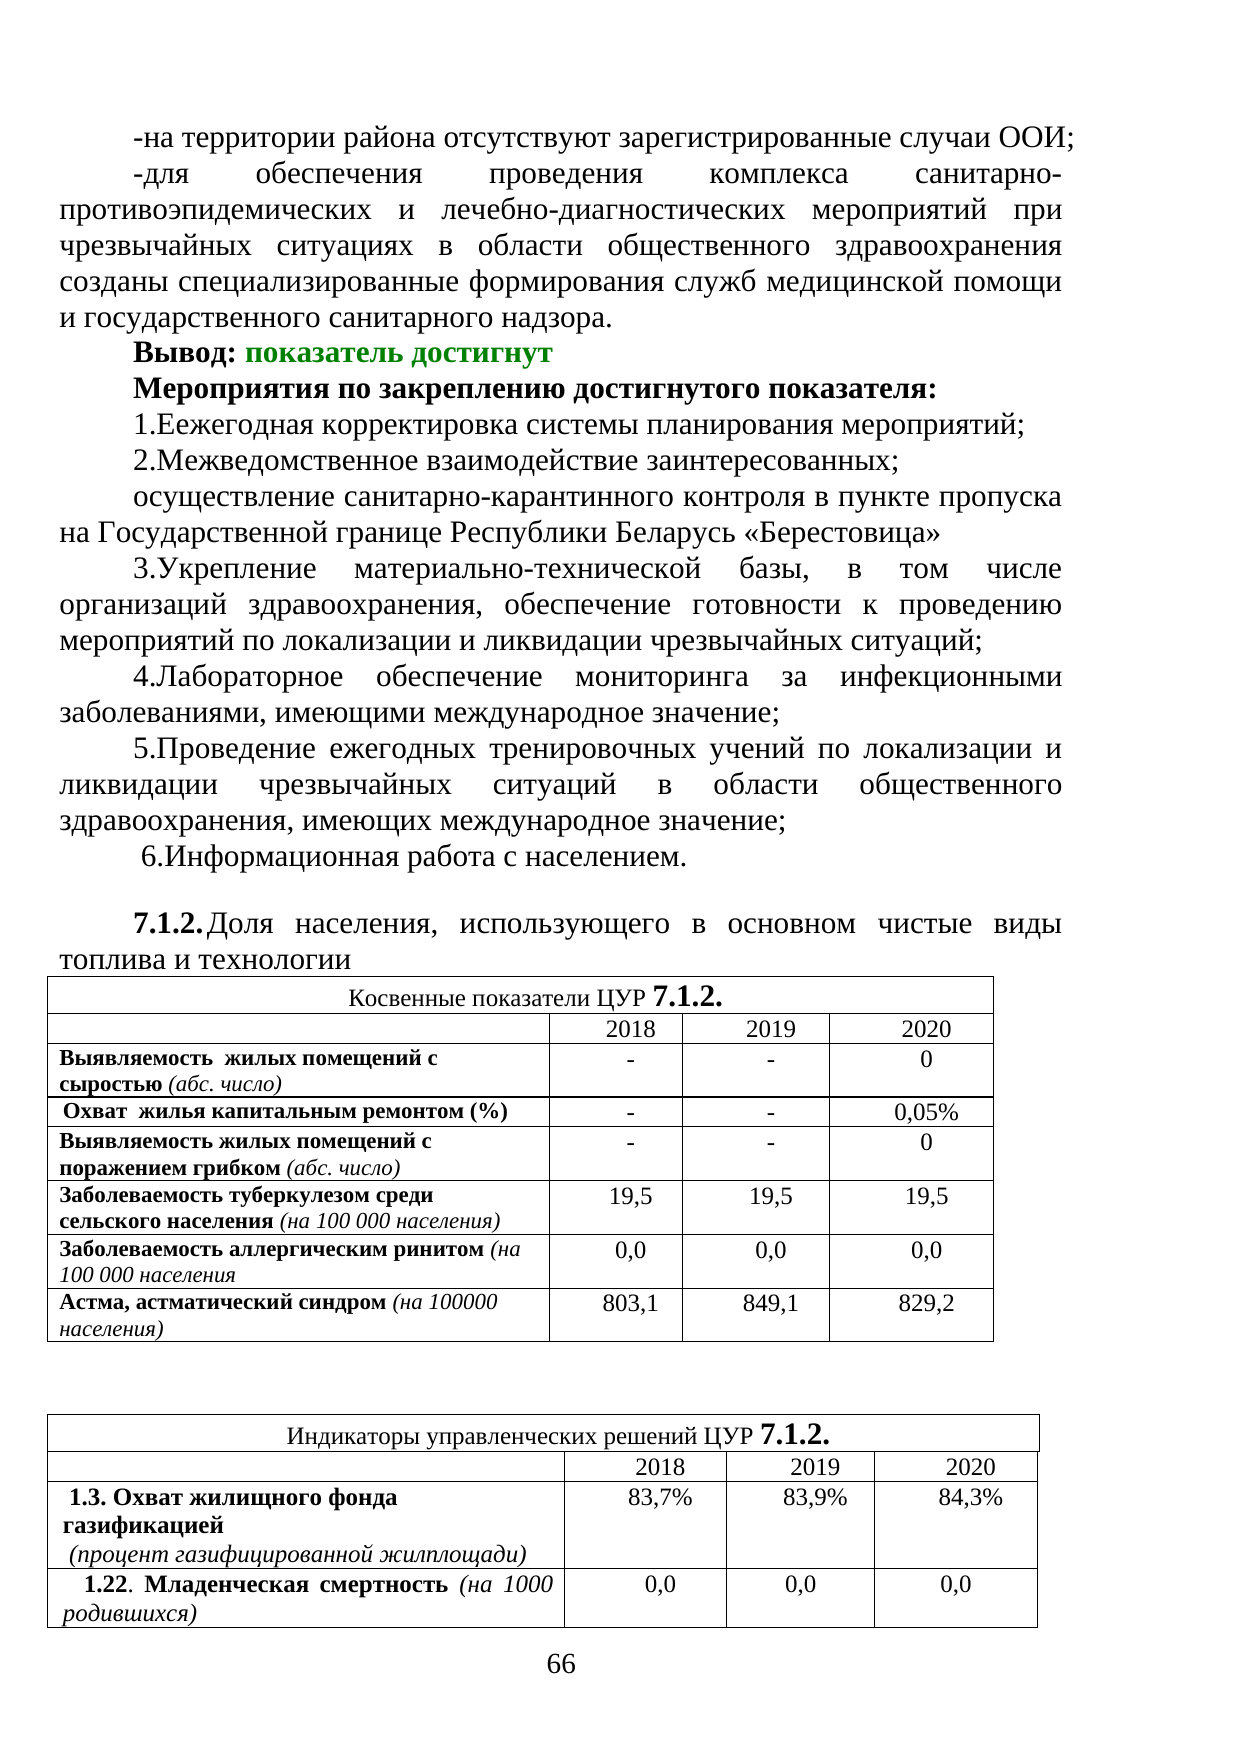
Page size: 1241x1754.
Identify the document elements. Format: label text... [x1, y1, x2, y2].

table_cell - [683, 1044, 829, 1096]
table_cell - [683, 1127, 829, 1180]
text -на территории района отсутствуют зарегистрированные случаи ООИ; [59, 118, 1093, 154]
table_cell 0,0 [565, 1569, 726, 1627]
table_cell 2018 [550, 1014, 682, 1043]
text 6.Информационная работа с населением. [59, 837, 1063, 873]
text 3.Укрепление материально-технической базы, в том числе организаций здравоохранения, обеспечение готовности к проведению мероприятий по локализации и ликвидации чрезвычайных ситуаций; [59, 549, 1063, 657]
text Вывод: показатель достигнут [59, 334, 1093, 370]
table_cell 0,0 [875, 1569, 1037, 1627]
table_cell 0 [830, 1044, 993, 1096]
text 5.Проведение ежегодных тренировочных учений по локализации и ликвидации чрезвычайных ситуаций в области общественного здравоохранения, имеющих международное значение; [59, 729, 1063, 837]
text осуществление санитарно-карантинного контроля в пункте пропуска на Государственной границе Республики Беларусь «Берестовица» [59, 477, 1063, 549]
table_cell 1.22. Младенческая смертность (на 1000 родившихся) [48, 1569, 564, 1627]
table_cell 19,5 [550, 1181, 682, 1234]
table_cell 0,0 [830, 1235, 993, 1287]
text 4.Лабораторное обеспечение мониторинга за инфекционными заболеваниями, имеющими международное значение; [59, 657, 1063, 729]
table_cell 1.3. Охват жилищного фонда газификацией (процент газифицированной жилплощади) [48, 1482, 564, 1568]
table_cell - [550, 1098, 682, 1126]
table_cell Заболеваемость туберкулезом среди сельского населения (на 100 000 населения) [48, 1181, 549, 1234]
text Мероприятия по закреплению достигнутого показателя: [59, 370, 1093, 406]
table_cell 0,05% [830, 1098, 993, 1126]
table_cell - [550, 1127, 682, 1180]
table_cell 0 [830, 1127, 993, 1180]
table_cell Охват жилья капитальным ремонтом (%) [48, 1098, 549, 1126]
table_cell Выявляемость жилых помещений с поражением грибком (абс. число) [48, 1127, 549, 1180]
table_cell 83,9% [727, 1482, 874, 1568]
table_cell 2020 [830, 1014, 993, 1043]
table_cell 0,0 [550, 1235, 682, 1287]
table_cell [48, 1014, 549, 1043]
table_cell 803,1 [550, 1289, 682, 1341]
table_cell 0,0 [727, 1569, 874, 1627]
table_cell 849,1 [683, 1289, 829, 1341]
table_cell 19,5 [683, 1181, 829, 1234]
text -для обеспечения проведения комплекса санитарно-противоэпидемических и лечебно-диагностических мероприятий при чрезвычайных ситуациях в области общественного здравоохранения созданы специализированные формирования служб медицинской помощи и государственного санитарного надзора. [59, 154, 1063, 334]
table_cell 83,7% [565, 1482, 726, 1568]
table_cell [48, 1452, 564, 1481]
table_cell 0,0 [683, 1235, 829, 1287]
table_cell 2020 [875, 1452, 1037, 1481]
table_cell 84,3% [875, 1482, 1037, 1568]
table_cell - [683, 1098, 829, 1126]
text 7.1.2. Доля населения, использующего в основном чистые виды топлива и технологии [59, 904, 1063, 976]
table_cell 19,5 [830, 1181, 993, 1234]
table_cell Заболеваемость аллергическим ринитом (на 100 000 населения [48, 1235, 549, 1287]
table_header Индикаторы управленческих решений ЦУР 7.1.2. [48, 1415, 1039, 1451]
table_cell Выявляемость жилых помещений с сыростью (абс. число) [48, 1044, 549, 1096]
text 2.Межведомственное взаимодействие заинтересованных; [59, 442, 1063, 477]
table_cell Астма, астматический синдром (на 100000 населения) [48, 1289, 549, 1341]
table_header Косвенные показатели ЦУР 7.1.2. [48, 977, 993, 1013]
table_cell 2018 [565, 1452, 726, 1481]
table_cell 2019 [727, 1452, 874, 1481]
table_cell - [550, 1044, 682, 1096]
table_cell 2019 [683, 1014, 829, 1043]
text 1.Еежегодная корректировка системы планирования мероприятий; [59, 406, 1063, 442]
table_cell 829,2 [830, 1289, 993, 1341]
